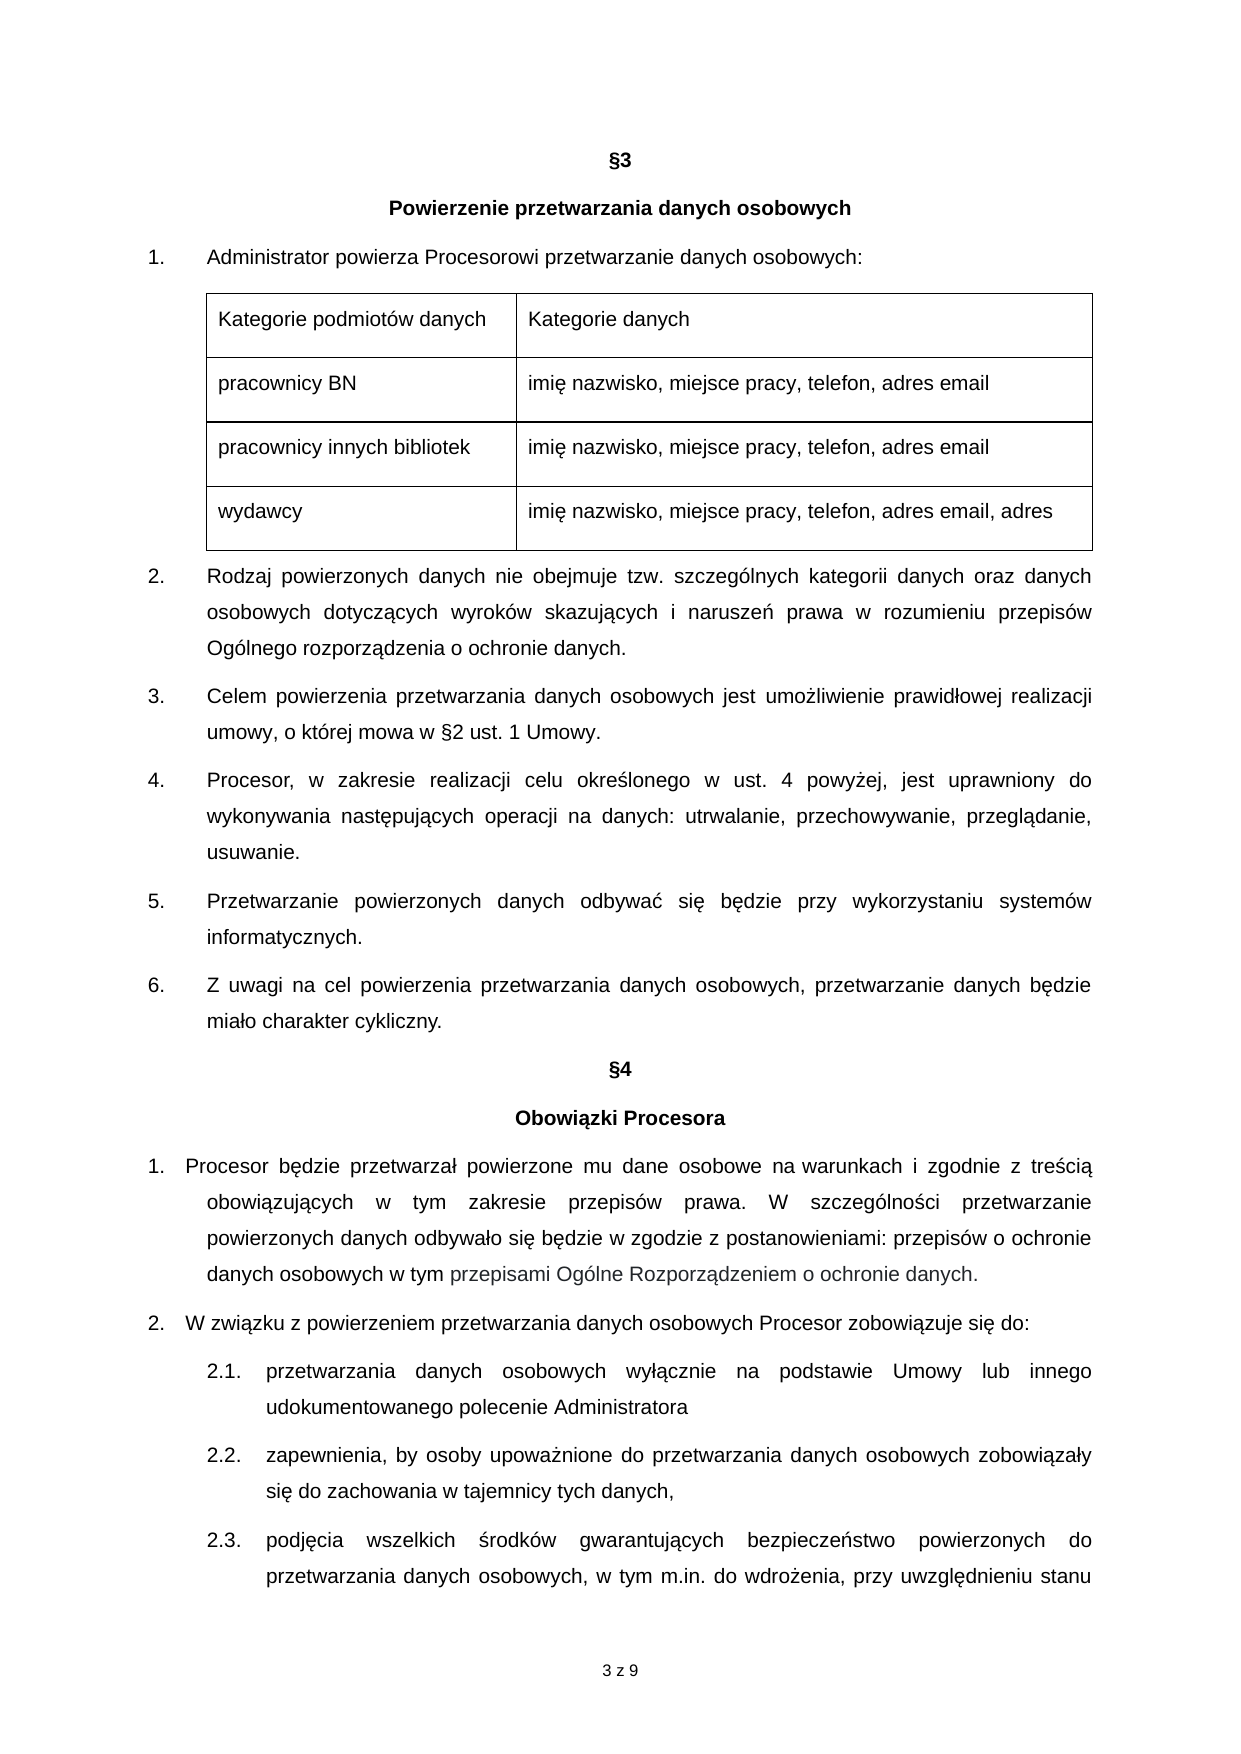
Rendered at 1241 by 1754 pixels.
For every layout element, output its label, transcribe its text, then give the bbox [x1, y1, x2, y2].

list Procesor będzie przetwarzał powierzone mu dane osobowe na warunkach i zgodnie z treścią obowiązujących w tym zakresie przepisów prawa. W szczególności przetwarzanie powierzonych danych odbywało się będzie w zgodzie z postanowieniami: przepisów o ochronie danych osobowych w tym przepisami Ogólne Rozporządzeniem o ochronie danych. [148, 1154, 1093, 1286]
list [207, 1528, 1093, 1587]
subtitle Obowiązki Procesora [148, 1106, 1093, 1130]
table_cell pracownicy innych bibliotek [207, 423, 516, 486]
subtitle §3 [148, 148, 1093, 172]
table_cell wydawcy [207, 487, 516, 550]
list Celem powierzenia przetwarzania danych osobowych jest umożliwienie prawidłowej realizacji umowy, o której mowa w §2 ust. 1 Umowy. [148, 684, 1093, 744]
list Przetwarzanie powierzonych danych odbywać się będzie przy wykorzystaniu systemów informatycznych. [148, 888, 1093, 948]
table_cell imię nazwisko, miejsce pracy, telefon, adres email [517, 358, 1092, 421]
list Administrator powierza Procesorowi przetwarzanie danych osobowych: [148, 244, 1093, 268]
table_cell imię nazwisko, miejsce pracy, telefon, adres email, adres [517, 487, 1092, 550]
table_header Kategorie podmiotów danych [207, 294, 516, 357]
list W związku z powierzeniem przetwarzania danych osobowych Procesor zobowiązuje się do: [148, 1310, 1093, 1334]
list Z uwagi na cel powierzenia przetwarzania danych osobowych, przetwarzanie danych będzie miało charakter cykliczny. [148, 973, 1093, 1033]
list zapewnienia, by osoby upoważnione do przetwarzania danych osobowych zobowiązały się do zachowania w tajemnicy tych danych, [207, 1443, 1093, 1503]
list Rodzaj powierzonych danych nie obejmuje tzw. szczególnych kategorii danych oraz danych osobowych dotyczących wyroków skazujących i naruszeń prawa w rozumieniu przepisów Ogólnego rozporządzenia o ochronie danych. [148, 563, 1093, 659]
list Procesor, w zakresie realizacji celu określonego w ust. 4 powyżej, jest uprawniony do wykonywania następujących operacji na danych: utrwalanie, przechowywanie, przeglądanie, usuwanie. [148, 768, 1093, 864]
table_cell imię nazwisko, miejsce pracy, telefon, adres email [517, 423, 1092, 486]
subtitle §4 [148, 1057, 1093, 1081]
table_header Kategorie danych [517, 294, 1092, 357]
subtitle Powierzenie przetwarzania danych osobowych [148, 196, 1093, 220]
list przetwarzania danych osobowych wyłącznie na podstawie Umowy lub innego udokumentowanego polecenie Administratora [207, 1359, 1093, 1419]
table_cell pracownicy BN [207, 358, 516, 421]
